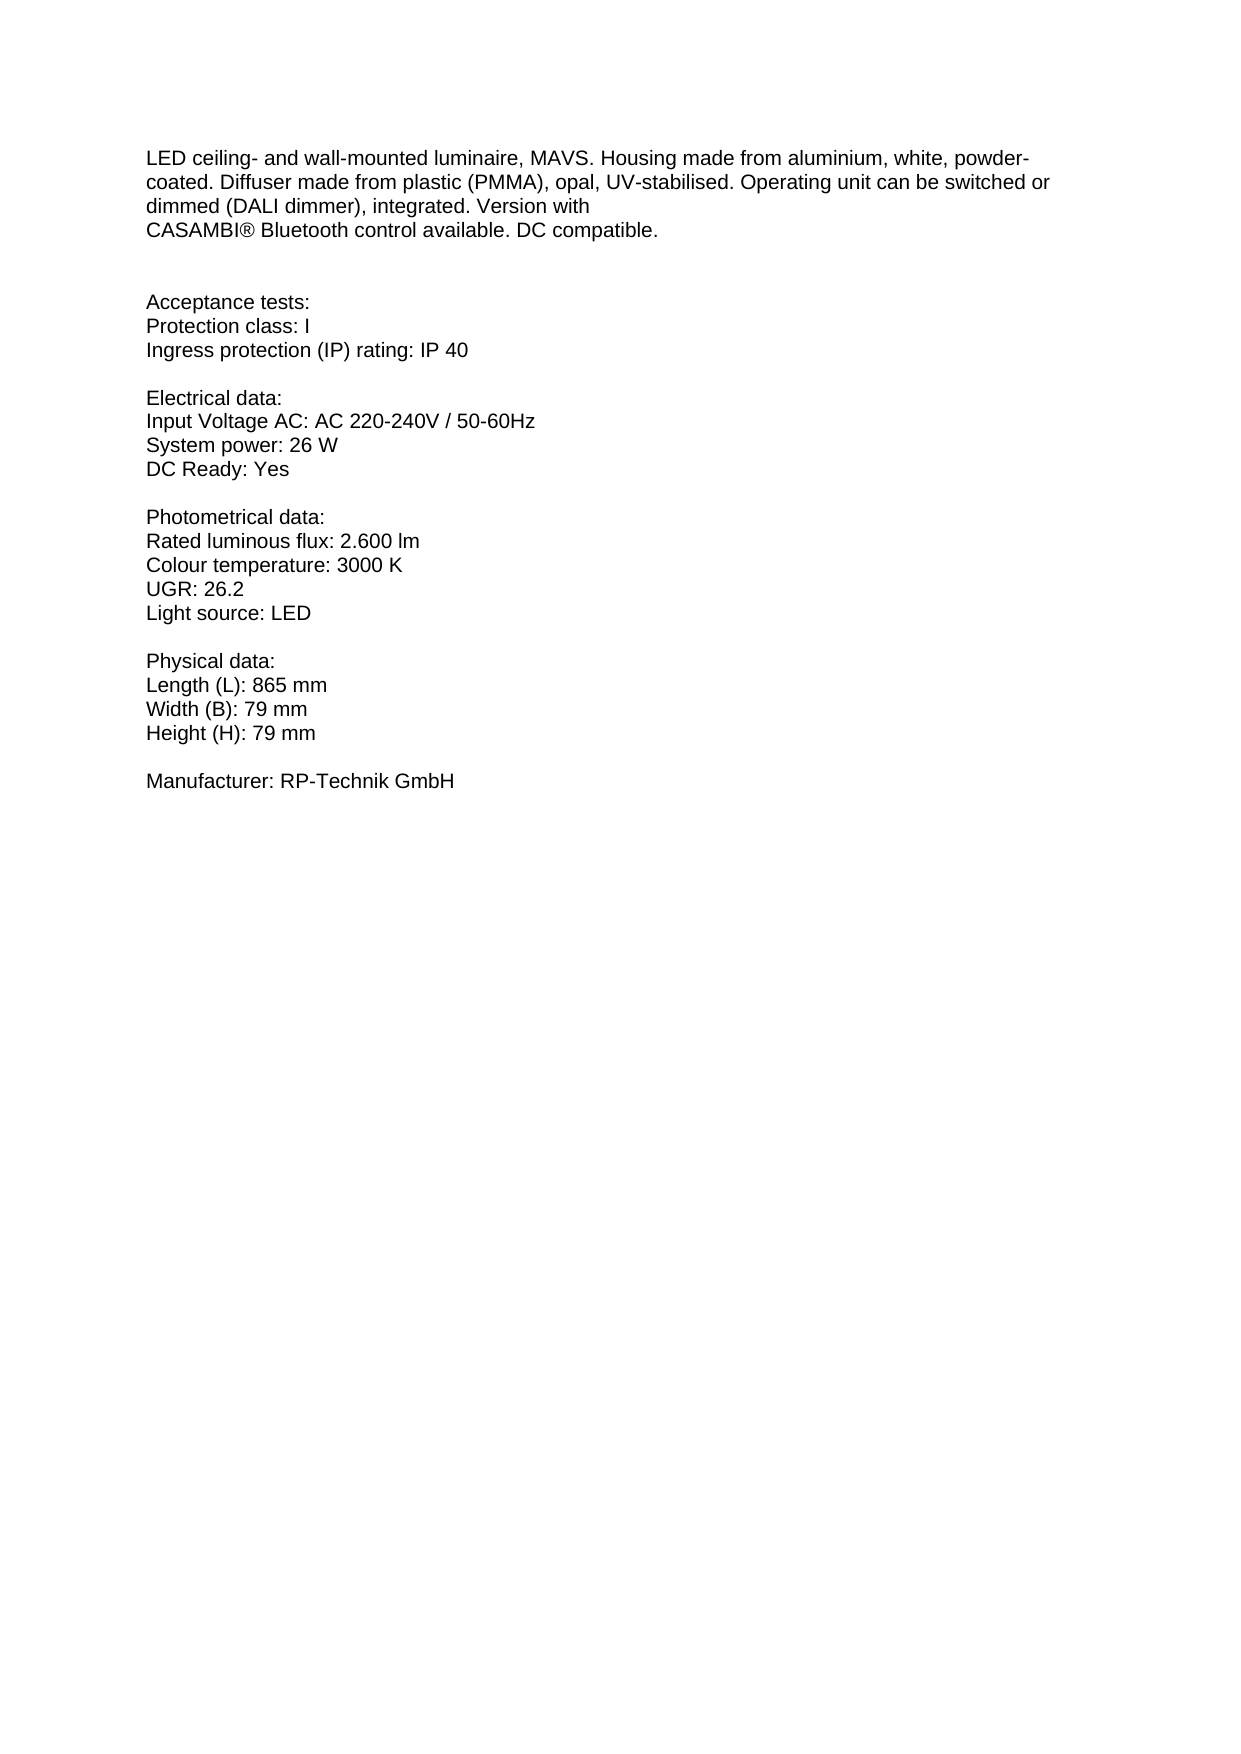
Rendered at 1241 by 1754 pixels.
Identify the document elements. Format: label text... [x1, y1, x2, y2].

text Light source: LED [146, 601, 1094, 625]
text Electrical data: [146, 385, 1094, 409]
text Width (B): 79 mm [146, 697, 1094, 721]
text Acceptance tests: [146, 289, 1094, 313]
text DC Ready: Yes [146, 457, 1094, 481]
text Height (H): 79 mm [146, 721, 1094, 745]
text Input Voltage AC: AC 220-240V / 50-60Hz [146, 409, 1094, 433]
text UGR: 26.2 [146, 577, 1094, 601]
text Length (L): 865 mm [146, 673, 1094, 697]
text Colour temperature: 3000 K [146, 553, 1094, 577]
text Protection class: I [146, 313, 1094, 337]
text Photometrical data: [146, 505, 1094, 529]
text Rated luminous flux: 2.600 lm [146, 529, 1094, 553]
text Ingress protection (IP) rating: IP 40 [146, 337, 1094, 361]
text Manufacturer: RP-Technik GmbH [146, 769, 1094, 793]
text Physical data: [146, 649, 1094, 673]
text System power: 26 W [146, 433, 1094, 457]
text LED ceiling- and wall-mounted luminaire, MAVS. Housing made from aluminium, white, powder-coated. Diffuser made from plastic (PMMA), opal, UV-stabilised. Operating unit can be switched or dimmed (DALI dimmer), integrated. Version withCASAMBI® Bluetooth control available. DC compatible. [146, 146, 1094, 242]
